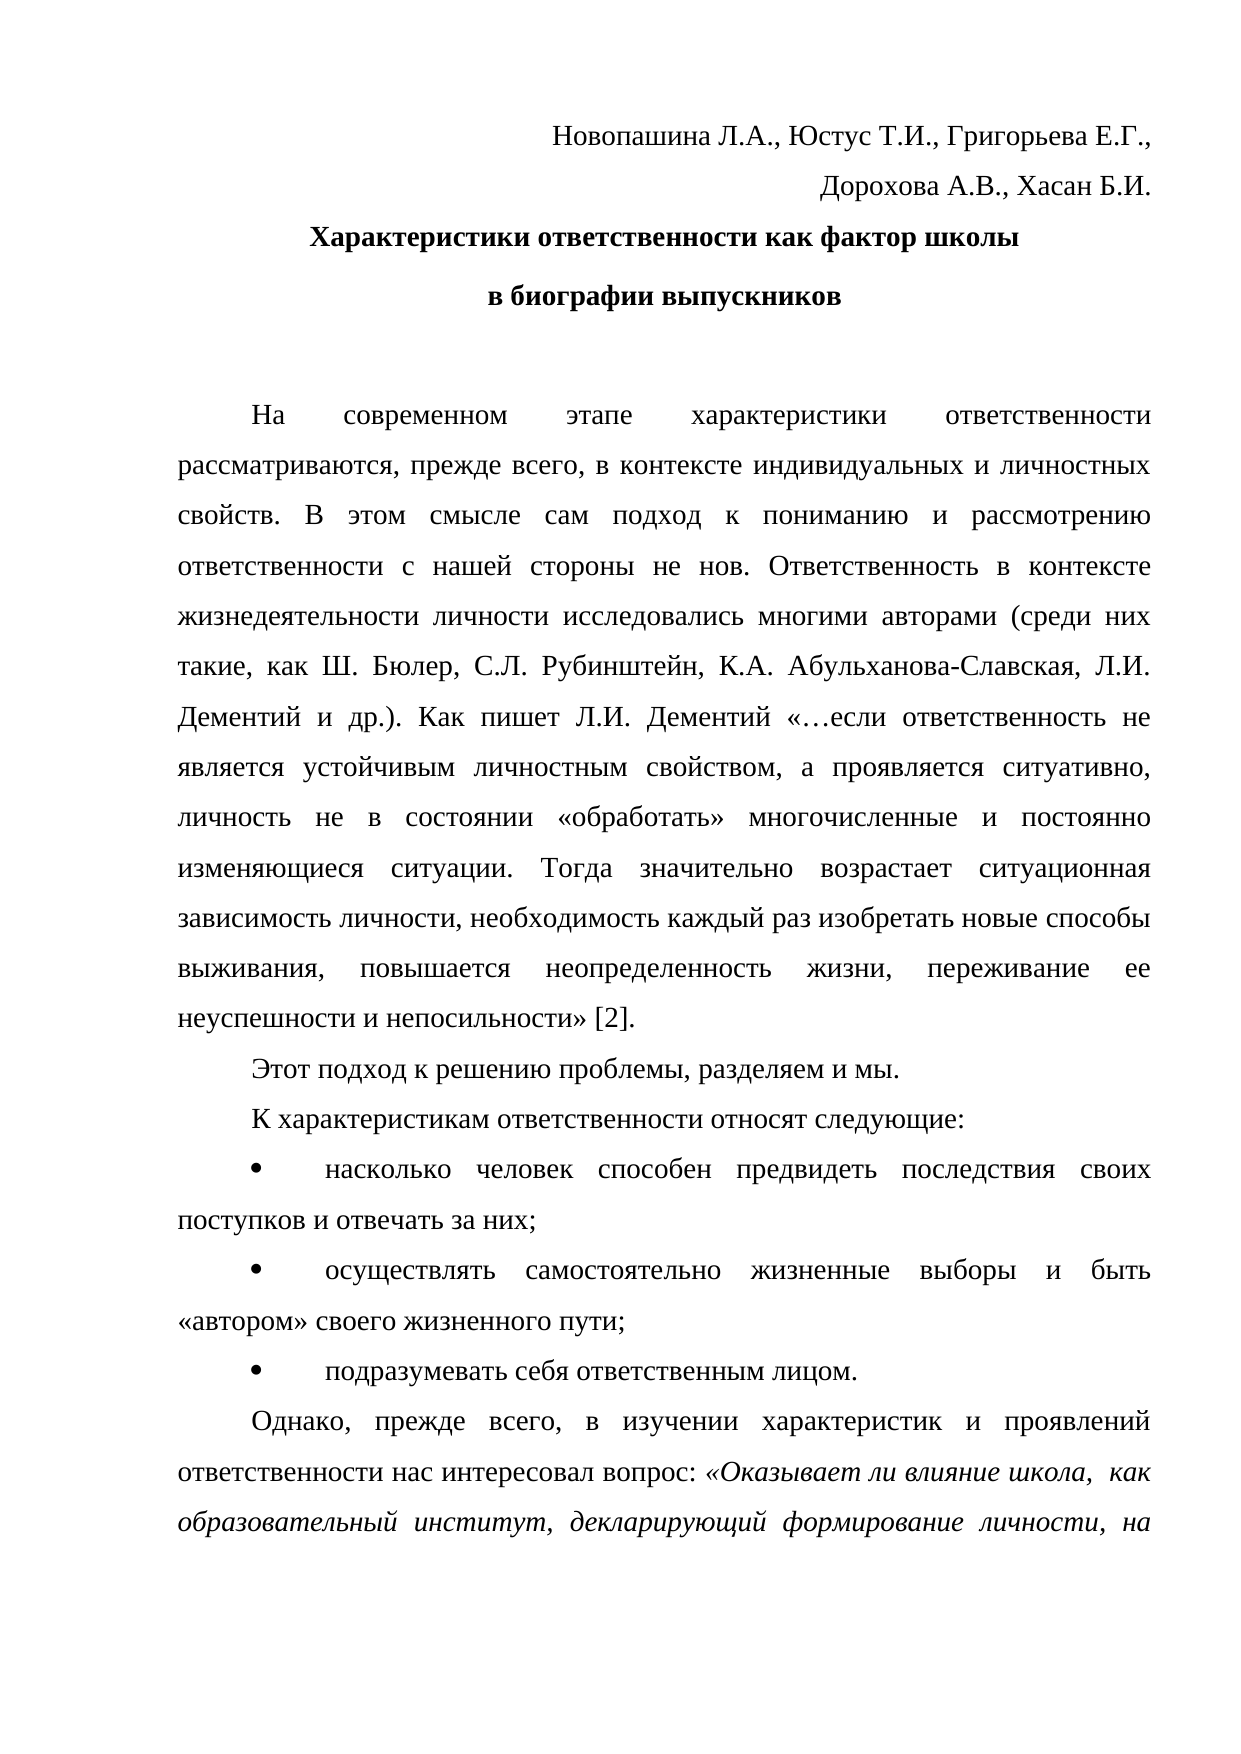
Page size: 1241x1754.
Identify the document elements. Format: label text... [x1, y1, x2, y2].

list насколько человек способен предвидеть последствия своих поступков и отвечать за них; [177, 1152, 1152, 1236]
list осуществлять самостоятельно жизненные выборы и быть «автором» своего жизненного пути; [177, 1252, 1152, 1336]
text На современном этапе характеристики ответственности рассматриваются, прежде всего, в контексте индивидуальных и личностных свойств. В этом смысле сам подход к пониманию и рассмотрению ответственности с нашей стороны не нов. Ответственность в контексте жизнедеятельности личности исследовались многими авторами (среди них такие, как Ш. Бюлер, С.Л. Рубинштейн, К.А. Абульханова-Славская, Л.И. Дементий и др.). Как пишет Л.И. Дементий «…если ответственность не является устойчивым личностным свойством, а проявляется ситуативно, личность не в состоянии «обработать» многочисленные и постоянно изменяющиеся ситуации. Тогда значительно возрастает ситуационная зависимость личности, необходимость каждый раз изобретать новые способы выживания, повышается неопределенность жизни, переживание ее неуспешности и непосильности» [2]. [177, 397, 1152, 1034]
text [177, 1403, 1152, 1538]
text Характеристики ответственности как фактор школы [177, 219, 1152, 252]
text К характеристикам ответственности относят следующие: [177, 1101, 1152, 1135]
list подразумевать себя ответственным лицом. [177, 1353, 1152, 1387]
text Новопашина Л.А., Юстус Т.И., Григорьева Е.Г., [177, 118, 1152, 152]
text Дорохова А.В., Хасан Б.И. [177, 168, 1152, 202]
text в биографии выпускников [177, 278, 1152, 312]
text Этот подход к решению проблемы, разделяем и мы. [177, 1051, 1152, 1084]
